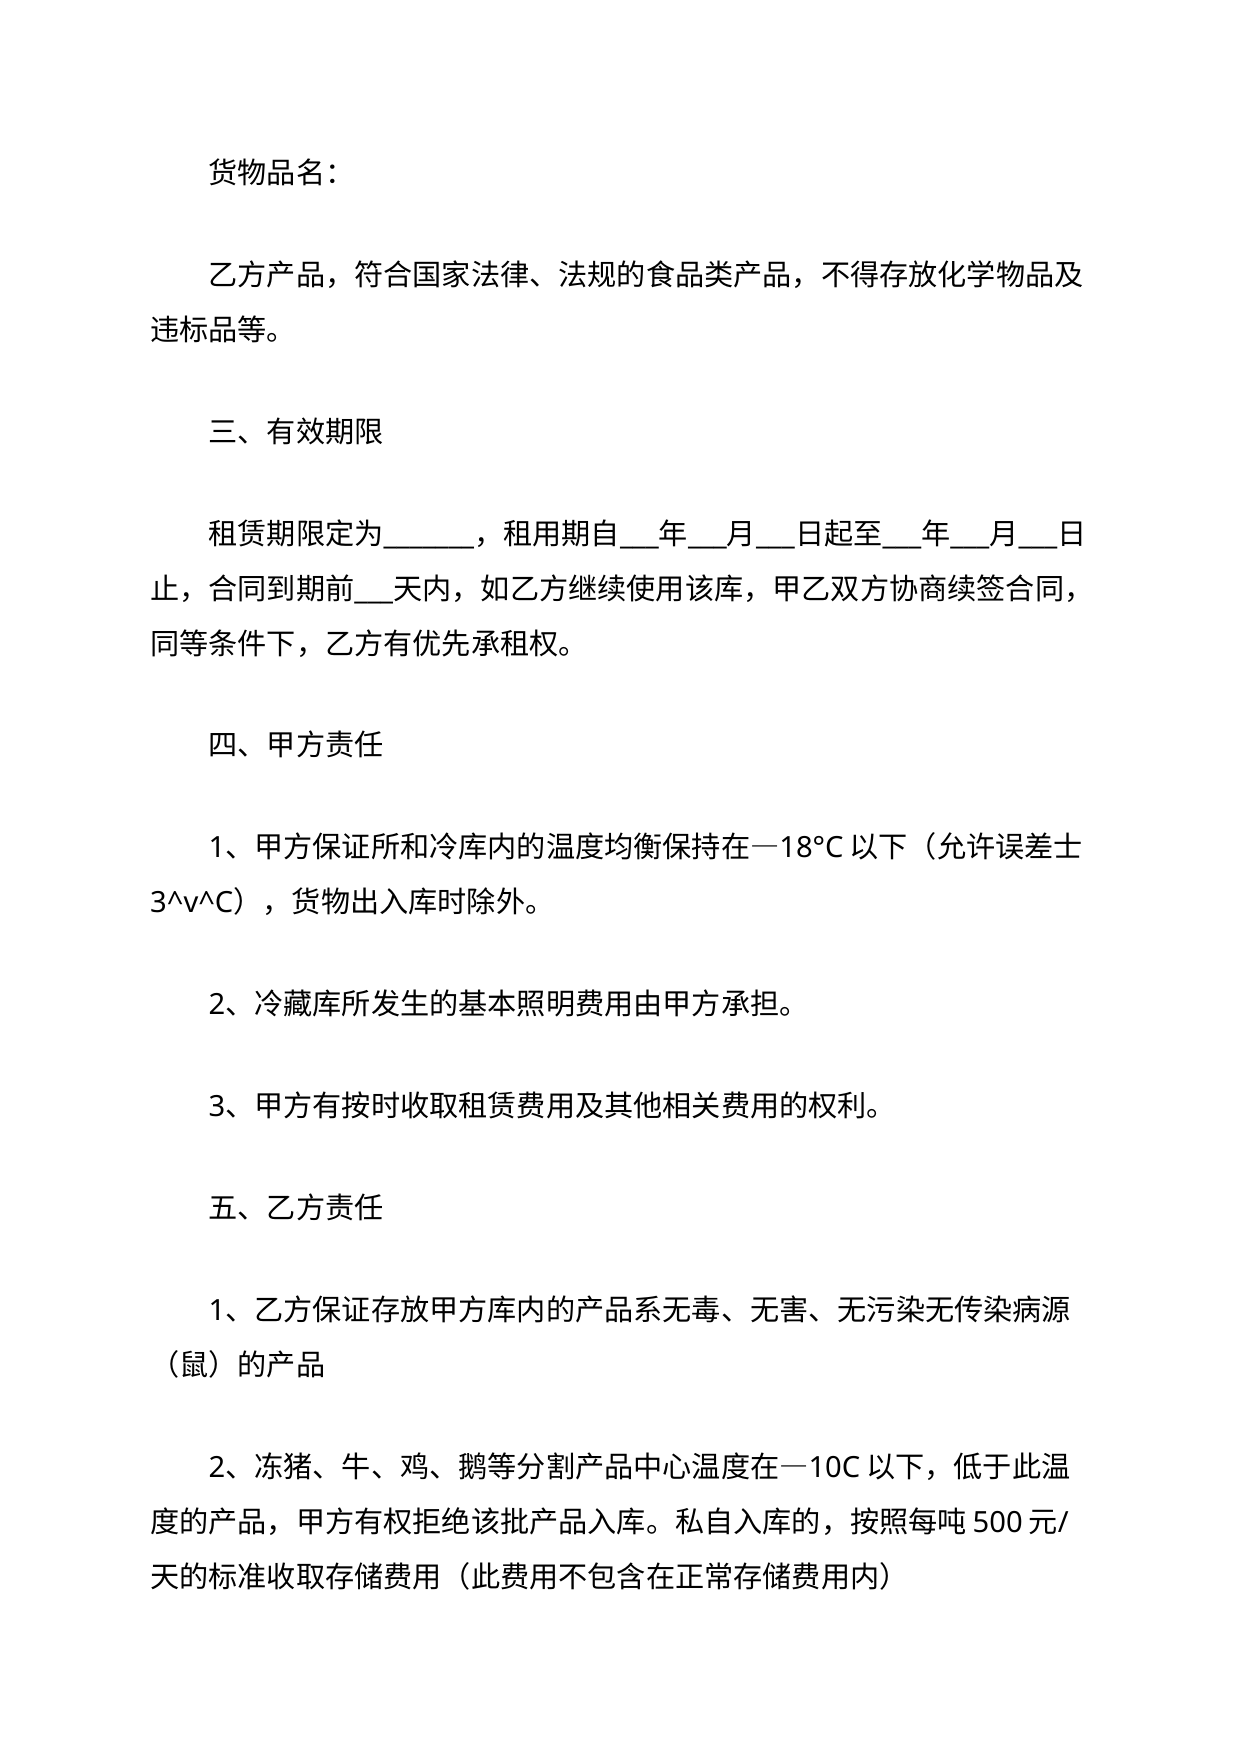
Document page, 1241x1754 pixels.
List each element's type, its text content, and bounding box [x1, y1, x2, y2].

text 三、有效期限 [150, 408, 1090, 451]
text 2、冷藏库所发生的基本照明费用由甲方承担。 [150, 981, 1090, 1023]
text 1、甲方保证所和冷库内的温度均衡保持在—18°C以下（允许误差士3^v^C），货物出入库时除外。 [150, 824, 1090, 921]
text 3、甲方有按时收取租赁费用及其他相关费用的权利。 [150, 1083, 1090, 1125]
text 租赁期限定为_______，租用期自___年___月___日起至___年___月___日止，合同到期前___天内，如乙方继续使用该库，甲乙双方协商续签合同，同等条件下，乙方有优先承租权。 [150, 510, 1090, 662]
text 货物品名： [150, 150, 1090, 192]
text 五、乙方责任 [150, 1185, 1090, 1227]
text 乙方产品，符合国家法律、法规的食品类产品，不得存放化学物品及违标品等。 [150, 252, 1090, 349]
text 2、冻猪、牛、鸡、鹅等分割产品中心温度在—10C以下，低于此温度的产品，甲方有权拒绝该批产品入库。私自入库的，按照每吨500元/天的标准收取存储费用（此费用不包含在正常存储费用内） [150, 1443, 1090, 1596]
text 四、甲方责任 [150, 722, 1090, 764]
text 1、乙方保证存放甲方库内的产品系无毒、无害、无污染无传染病源（鼠）的产品 [150, 1286, 1090, 1384]
